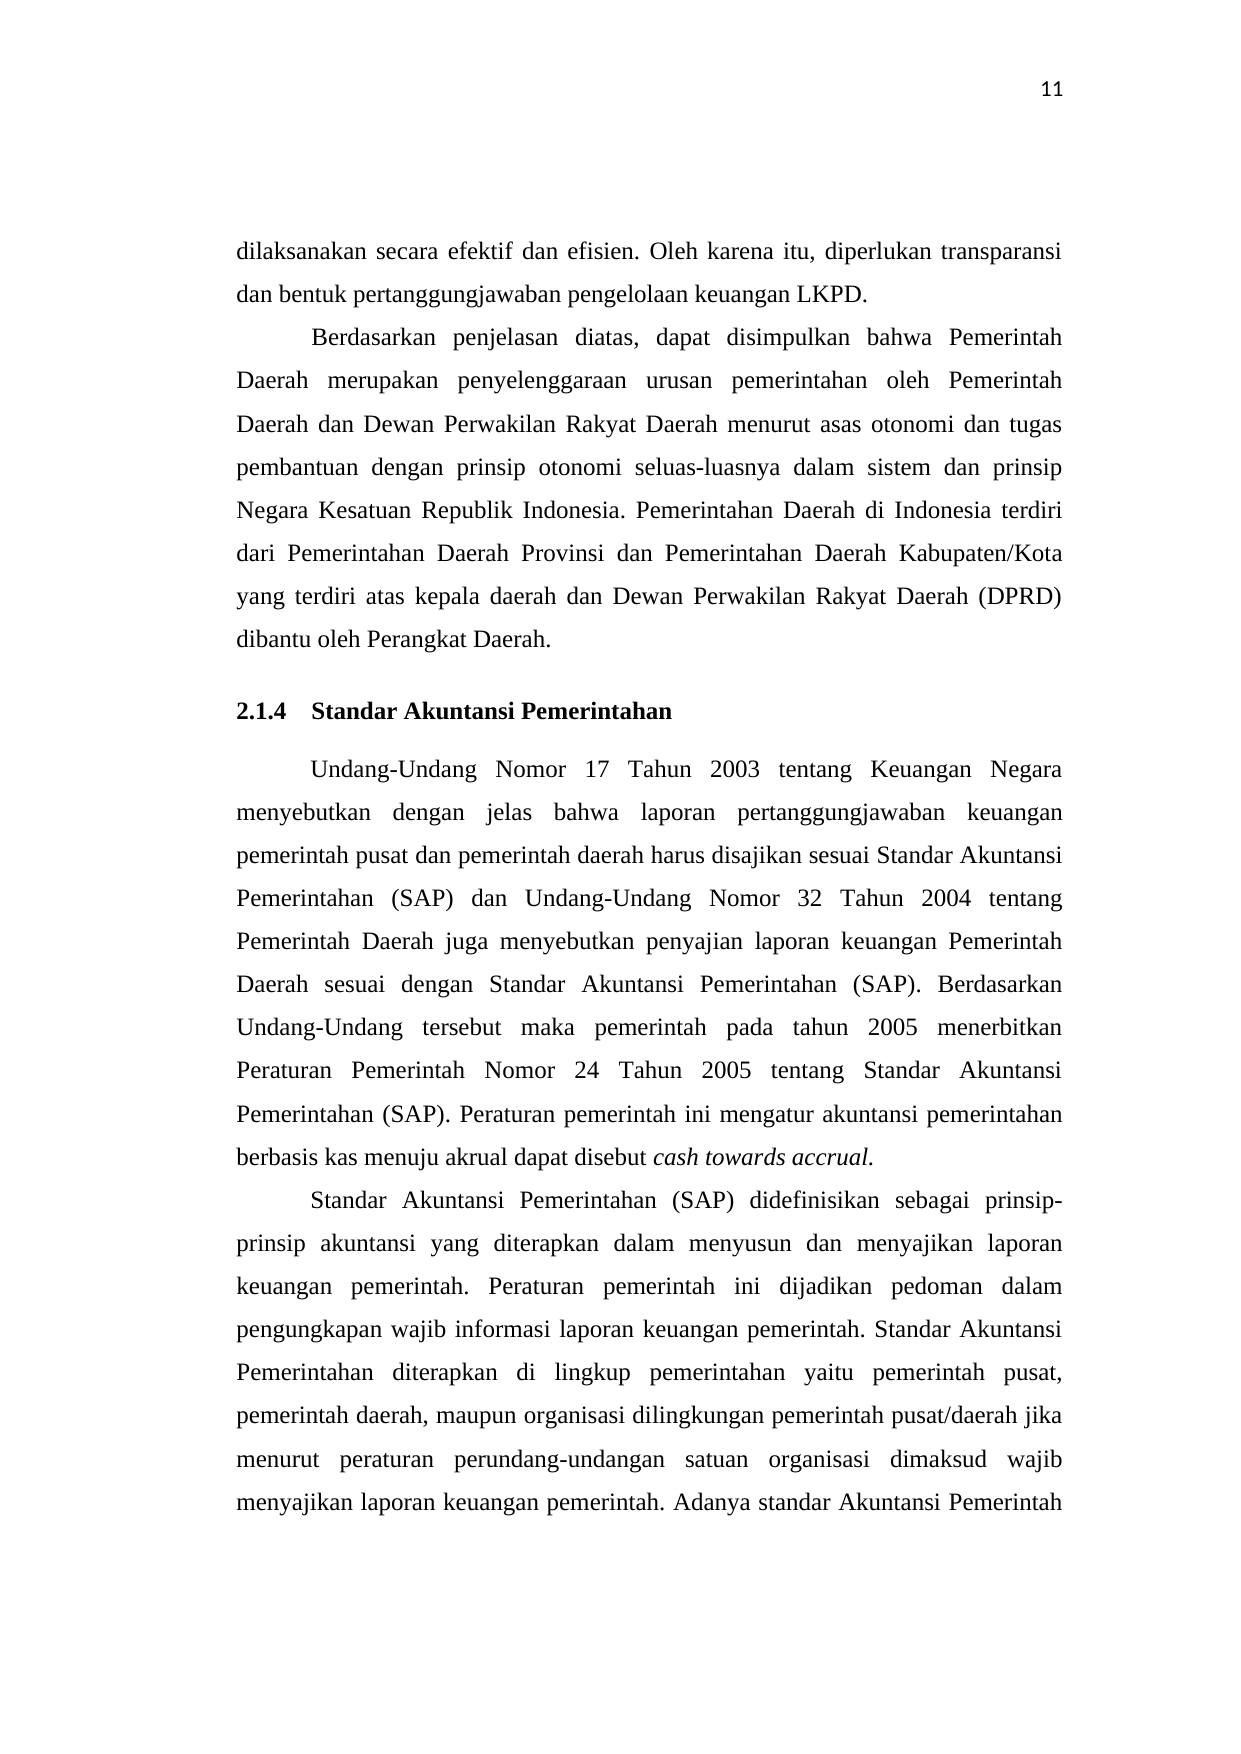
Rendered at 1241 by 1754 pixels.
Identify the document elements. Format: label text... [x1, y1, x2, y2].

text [236, 236, 1063, 308]
text Berdasarkan penjelasan diatas, dapat disimpulkan bahwa Pemerintah Daerah merupakan penyelenggaraan urusan pemerintahan oleh Pemerintah Daerah dan Dewan Perwakilan Rakyat Daerah menurut asas otonomi dan tugas pembantuan dengan prinsip otonomi seluas-luasnya dalam sistem dan prinsip Negara Kesatuan Republik Indonesia. Pemerintahan Daerah di Indonesia terdiri dari Pemerintahan Daerah Provinsi dan Pemerintahan Daerah Kabupaten/Kota yang terdiri atas kepala daerah dan Dewan Perwakilan Rakyat Daerah (DPRD) dibantu oleh Perangkat Daerah. [236, 322, 1063, 653]
text 2.1.4 Standar Akuntansi Pemerintahan [236, 696, 1063, 725]
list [236, 1185, 1063, 1516]
list Undang-Undang Nomor 17 Tahun 2003 tentang Keuangan Negara menyebutkan dengan jelas bahwa laporan pertanggungjawaban keuangan pemerintah pusat dan pemerintah daerah harus disajikan sesuai Standar Akuntansi Pemerintahan (SAP) dan Undang-Undang Nomor 32 Tahun 2004 tentang Pemerintah Daerah juga menyebutkan penyajian laporan keuangan Pemerintah Daerah sesuai dengan Standar Akuntansi Pemerintahan (SAP). Berdasarkan Undang-Undang tersebut maka pemerintah pada tahun 2005 menerbitkan Peraturan Pemerintah Nomor 24 Tahun 2005 tentang Standar Akuntansi Pemerintahan (SAP). Peraturan pemerintah ini mengatur akuntansi pemerintahan berbasis kas menuju akrual dapat disebut cash towards accrual. [236, 754, 1063, 1171]
